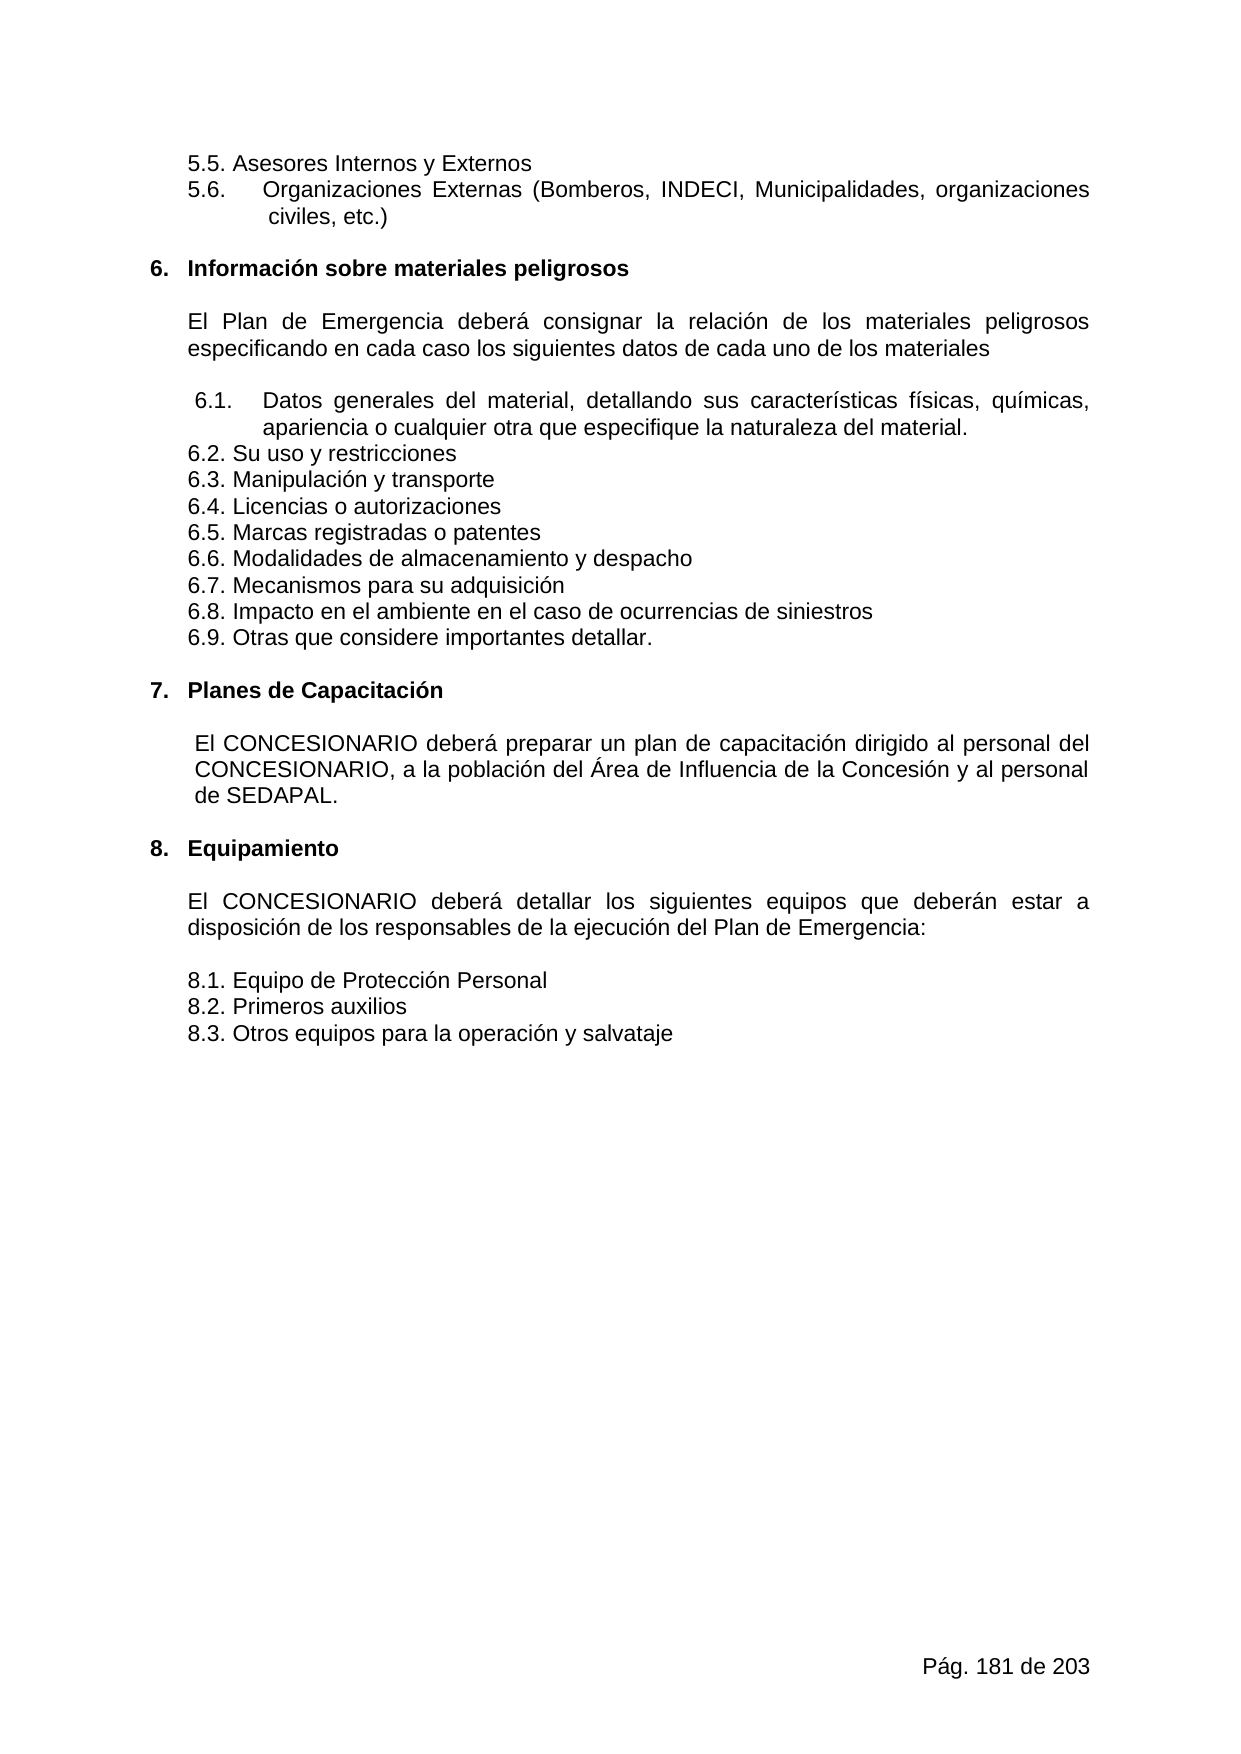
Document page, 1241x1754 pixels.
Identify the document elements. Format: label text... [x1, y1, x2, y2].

text El Plan de Emergencia deberá consignar la relación de los materiales peligrosos especificando en cada caso los siguientes datos de cada uno de los materiales [187, 308, 1090, 361]
list Equipo de Protección Personal [187, 967, 1090, 993]
list Marcas registradas o patentes [187, 519, 1090, 545]
list Información sobre materiales peligrosos [150, 255, 1090, 282]
list Licencias o autorizaciones [187, 493, 1090, 519]
list Equipamiento [150, 835, 1090, 862]
list Impacto en el ambiente en el caso de ocurrencias de siniestros [187, 598, 1090, 624]
list Asesores Internos y Externos [187, 150, 1090, 176]
list Organizaciones Externas (Bomberos, INDECI, Municipalidades, organizaciones civiles, etc.) [187, 176, 1090, 229]
list Mecanismos para su adquisición [187, 572, 1090, 598]
list Datos generales del material, detallando sus características físicas, químicas, apariencia o cualquier otra que especifique la naturaleza del material. [194, 387, 1090, 440]
list Manipulación y transporte [187, 466, 1090, 493]
text El CONCESIONARIO deberá preparar un plan de capacitación dirigido al personal del CONCESIONARIO, a la población del Área de Influencia de la Concesión y al personal de SEDAPAL. [194, 730, 1090, 809]
list Otros equipos para la operación y salvataje [187, 1020, 1090, 1046]
list Planes de Capacitación [150, 677, 1090, 703]
list Primeros auxilios [187, 993, 1090, 1020]
list Otras que considere importantes detallar. [187, 624, 1090, 651]
text El CONCESIONARIO deberá detallar los siguientes equipos que deberán estar a disposición de los responsables de la ejecución del Plan de Emergencia: [187, 888, 1090, 941]
list Su uso y restricciones [187, 440, 1090, 466]
list Modalidades de almacenamiento y despacho [187, 545, 1090, 572]
